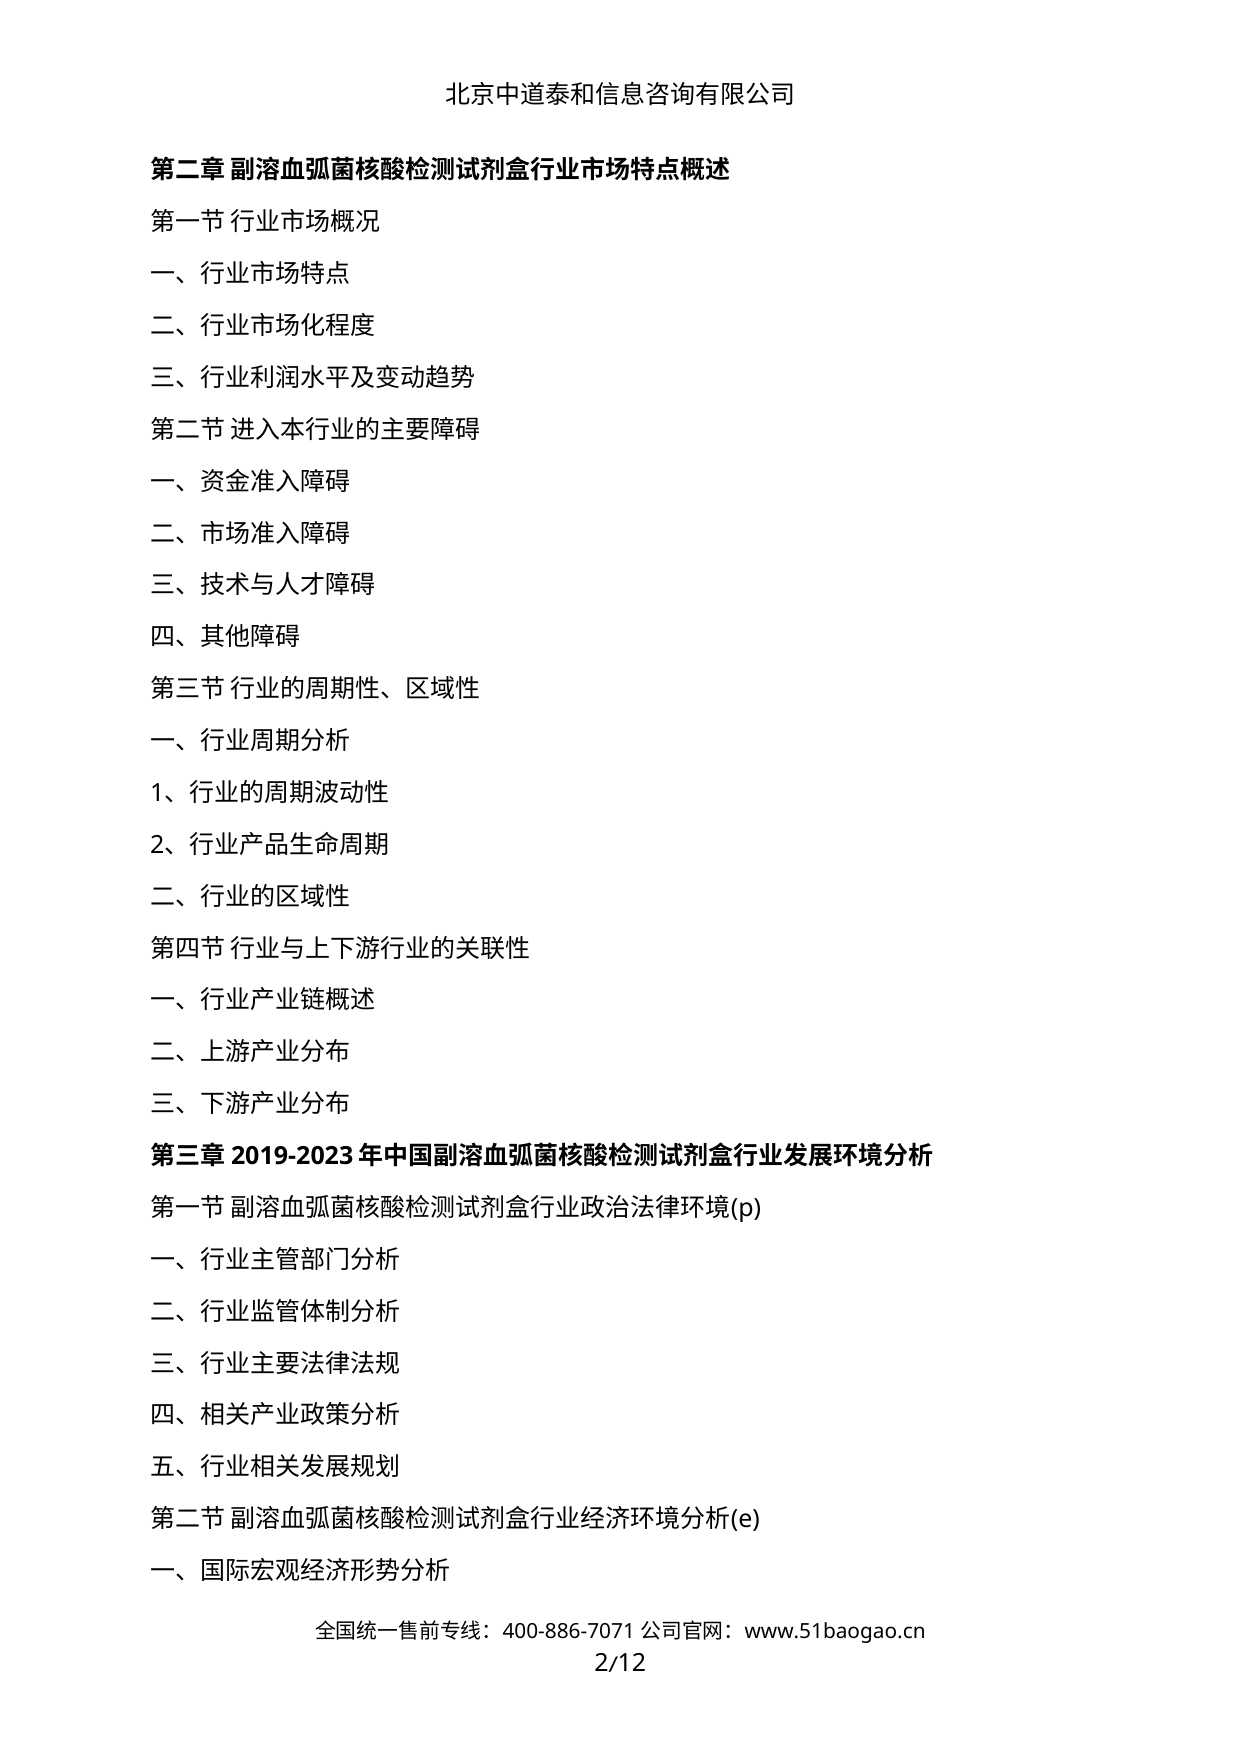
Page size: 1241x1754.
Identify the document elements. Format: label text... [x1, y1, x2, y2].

text 二、行业的区域性 [150, 876, 1090, 912]
text 第二章 副溶血弧菌核酸检测试剂盒行业市场特点概述 [150, 150, 1090, 186]
text 一、行业主管部门分析 [150, 1239, 1090, 1276]
text 二、行业市场化程度 [150, 306, 1090, 342]
text 三、技术与人才障碍 [150, 565, 1090, 601]
text 五、行业相关发展规划 [150, 1447, 1090, 1483]
text 二、市场准入障碍 [150, 513, 1090, 549]
text 四、相关产业政策分析 [150, 1395, 1090, 1431]
text 三、下游产业分布 [150, 1084, 1090, 1120]
text 四、其他障碍 [150, 617, 1090, 653]
text 一、行业周期分析 [150, 721, 1090, 757]
text 一、行业市场特点 [150, 254, 1090, 290]
text 一、国际宏观经济形势分析 [150, 1551, 1090, 1587]
text 1、行业的周期波动性 [150, 772, 1090, 809]
text 第二节 副溶血弧菌核酸检测试剂盒行业经济环境分析(e) [150, 1499, 1090, 1535]
text 第一节 行业市场概况 [150, 202, 1090, 238]
text 三、行业主要法律法规 [150, 1343, 1090, 1379]
text 第三章 2019-2023年中国副溶血弧菌核酸检测试剂盒行业发展环境分析 [150, 1136, 1090, 1172]
text 2、行业产品生命周期 [150, 824, 1090, 861]
text 第四节 行业与上下游行业的关联性 [150, 928, 1090, 964]
text 二、上游产业分布 [150, 1032, 1090, 1068]
text 一、行业产业链概述 [150, 980, 1090, 1016]
text 一、资金准入障碍 [150, 461, 1090, 497]
text 第三节 行业的周期性、区域性 [150, 669, 1090, 705]
text 第一节 副溶血弧菌核酸检测试剂盒行业政治法律环境(p) [150, 1187, 1090, 1224]
text 三、行业利润水平及变动趋势 [150, 357, 1090, 394]
text 二、行业监管体制分析 [150, 1291, 1090, 1327]
text 第二节 进入本行业的主要障碍 [150, 409, 1090, 446]
